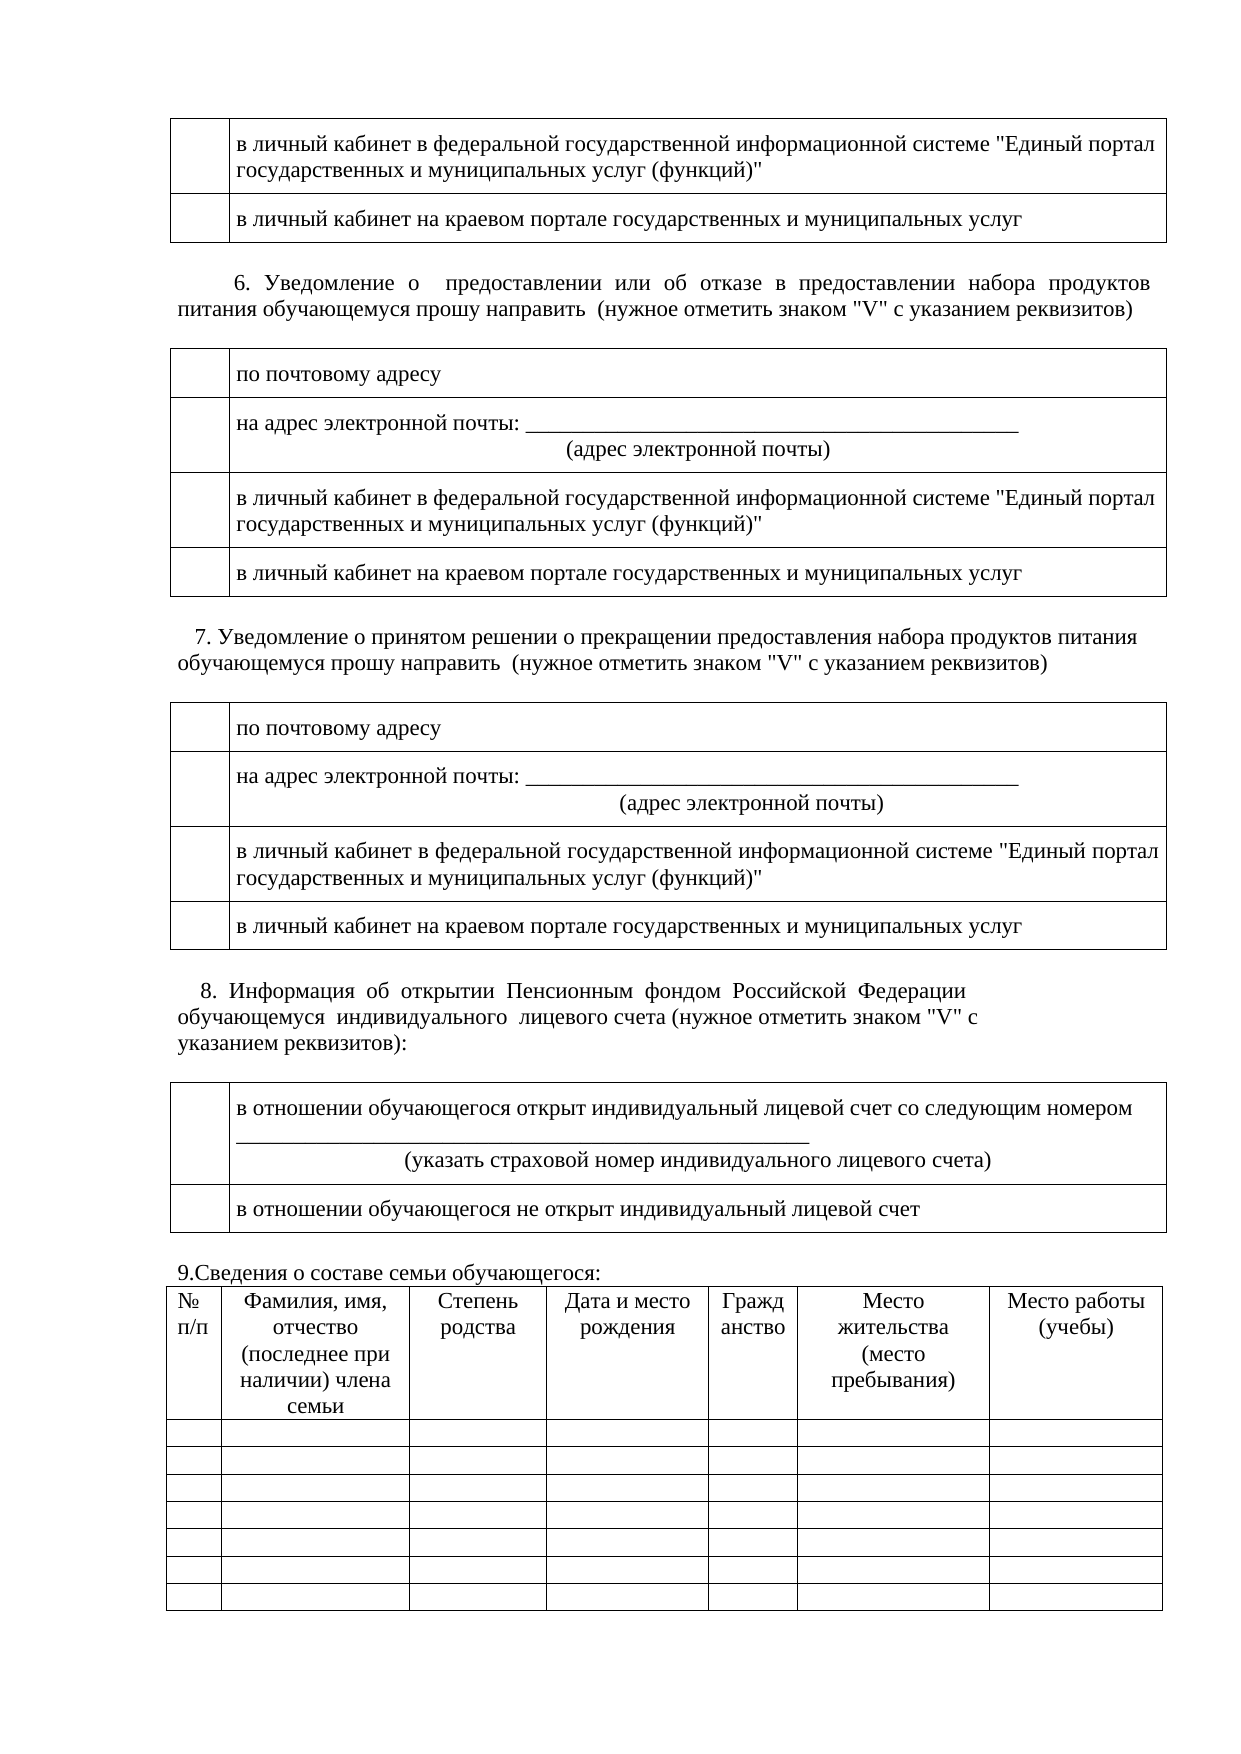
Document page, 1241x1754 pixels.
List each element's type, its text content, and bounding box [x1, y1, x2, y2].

table_header Гражданство [709, 1287, 797, 1419]
table_cell в личный кабинет в федеральной государственной информационной системе "Единый портал государственных и муниципальных услуг (функций)" [230, 119, 1166, 193]
table_cell [547, 1475, 708, 1501]
table_cell [171, 194, 229, 242]
table_cell в личный кабинет на краевом портале государственных и муниципальных услуг [230, 902, 1166, 949]
table_cell [798, 1584, 989, 1610]
table_cell [410, 1529, 546, 1556]
table_cell на адрес электронной почты: ___________________________________________ (адрес электронной почты) [230, 398, 1166, 472]
table_cell [990, 1529, 1162, 1556]
table_cell [171, 827, 229, 901]
table_cell [547, 1529, 708, 1556]
text обучающемуся индивидуального лицевого счета (нужное отметить знаком "V" с [177, 1003, 1152, 1029]
table_cell [171, 398, 229, 472]
table_cell [410, 1447, 546, 1473]
table_cell [222, 1502, 409, 1528]
table_cell [167, 1584, 221, 1610]
table_cell [798, 1557, 989, 1583]
table_cell [798, 1502, 989, 1528]
table_cell на адрес электронной почты: ___________________________________________ (адрес электронной почты) [230, 752, 1166, 826]
table_cell [547, 1502, 708, 1528]
table_cell [990, 1475, 1162, 1501]
table_cell [798, 1420, 989, 1446]
table_cell [410, 1475, 546, 1501]
table_header Место работы (учебы) [990, 1287, 1162, 1419]
table_header Степень родства [410, 1287, 546, 1419]
table_cell [990, 1420, 1162, 1446]
table_cell [171, 752, 229, 826]
table_cell в личный кабинет в федеральной государственной информационной системе "Единый портал государственных и муниципальных услуг (функций)" [230, 827, 1166, 901]
table_cell [222, 1529, 409, 1556]
table_cell [167, 1475, 221, 1501]
table_cell в личный кабинет на краевом портале государственных и муниципальных услуг [230, 194, 1166, 242]
table_cell [709, 1475, 797, 1501]
table_cell [709, 1557, 797, 1583]
table_header Место жительства (место пребывания) [798, 1287, 989, 1419]
table_header [171, 1083, 229, 1183]
table_cell [990, 1502, 1162, 1528]
table_cell [547, 1420, 708, 1446]
text 6. Уведомление о предоставлении или об отказе в предоставлении набора продуктов питания обучающемуся прошу направить (нужное отметить знаком "V" с указанием реквизитов) [177, 269, 1152, 322]
text 7. Уведомление о принятом решении о прекращении предоставления набора продуктов питания обучающемуся прошу направить (нужное отметить знаком "V" с указанием реквизитов) [177, 623, 1152, 676]
table_cell [709, 1447, 797, 1473]
text 9.Сведения о составе семьи обучающегося: [177, 1259, 1152, 1286]
table_cell [222, 1584, 409, 1610]
table_cell [410, 1420, 546, 1446]
table_cell [171, 548, 229, 596]
table_cell [222, 1557, 409, 1583]
table_cell [167, 1502, 221, 1528]
table_header в отношении обучающегося открыт индивидуальный лицевой счет со следующим номером __________________________________________________ (указать страховой номер индивидуального лицевого счета) [230, 1083, 1166, 1183]
table_cell [709, 1584, 797, 1610]
table_cell [171, 119, 229, 193]
table_cell [990, 1584, 1162, 1610]
table_header Фамилия, имя, отчество (последнее при наличии) члена семьи [222, 1287, 409, 1419]
table_cell [167, 1529, 221, 1556]
table_cell [167, 1557, 221, 1583]
table_cell [547, 1584, 708, 1610]
table_cell [410, 1502, 546, 1528]
table_cell в отношении обучающегося не открыт индивидуальный лицевой счет [230, 1185, 1166, 1232]
table_cell [798, 1447, 989, 1473]
table_cell [222, 1447, 409, 1473]
table_cell [709, 1502, 797, 1528]
table_cell [222, 1475, 409, 1501]
table_cell [171, 473, 229, 547]
table_cell [709, 1420, 797, 1446]
table_cell в личный кабинет на краевом портале государственных и муниципальных услуг [230, 548, 1166, 596]
table_cell [171, 1185, 229, 1232]
table_header Дата и место рождения [547, 1287, 708, 1419]
table_cell [167, 1447, 221, 1473]
table_cell [547, 1557, 708, 1583]
table_cell [410, 1584, 546, 1610]
table_cell в личный кабинет в федеральной государственной информационной системе "Единый портал государственных и муниципальных услуг (функций)" [230, 473, 1166, 547]
text указанием реквизитов): [177, 1029, 1152, 1056]
table_cell [171, 902, 229, 949]
table_cell [709, 1529, 797, 1556]
table_header по почтовому адресу [230, 349, 1166, 397]
table_cell [410, 1557, 546, 1583]
table_cell [798, 1529, 989, 1556]
text 8. Информация об открытии Пенсионным фондом Российской Федерации [177, 977, 1152, 1003]
table_cell [798, 1475, 989, 1501]
table_header [171, 703, 229, 751]
table_header по почтовому адресу [230, 703, 1166, 751]
table_cell [547, 1447, 708, 1473]
table_header [171, 349, 229, 397]
table_header № п/п [167, 1287, 221, 1419]
table_cell [167, 1420, 221, 1446]
table_cell [990, 1447, 1162, 1473]
table_cell [990, 1557, 1162, 1583]
table_cell [222, 1420, 409, 1446]
